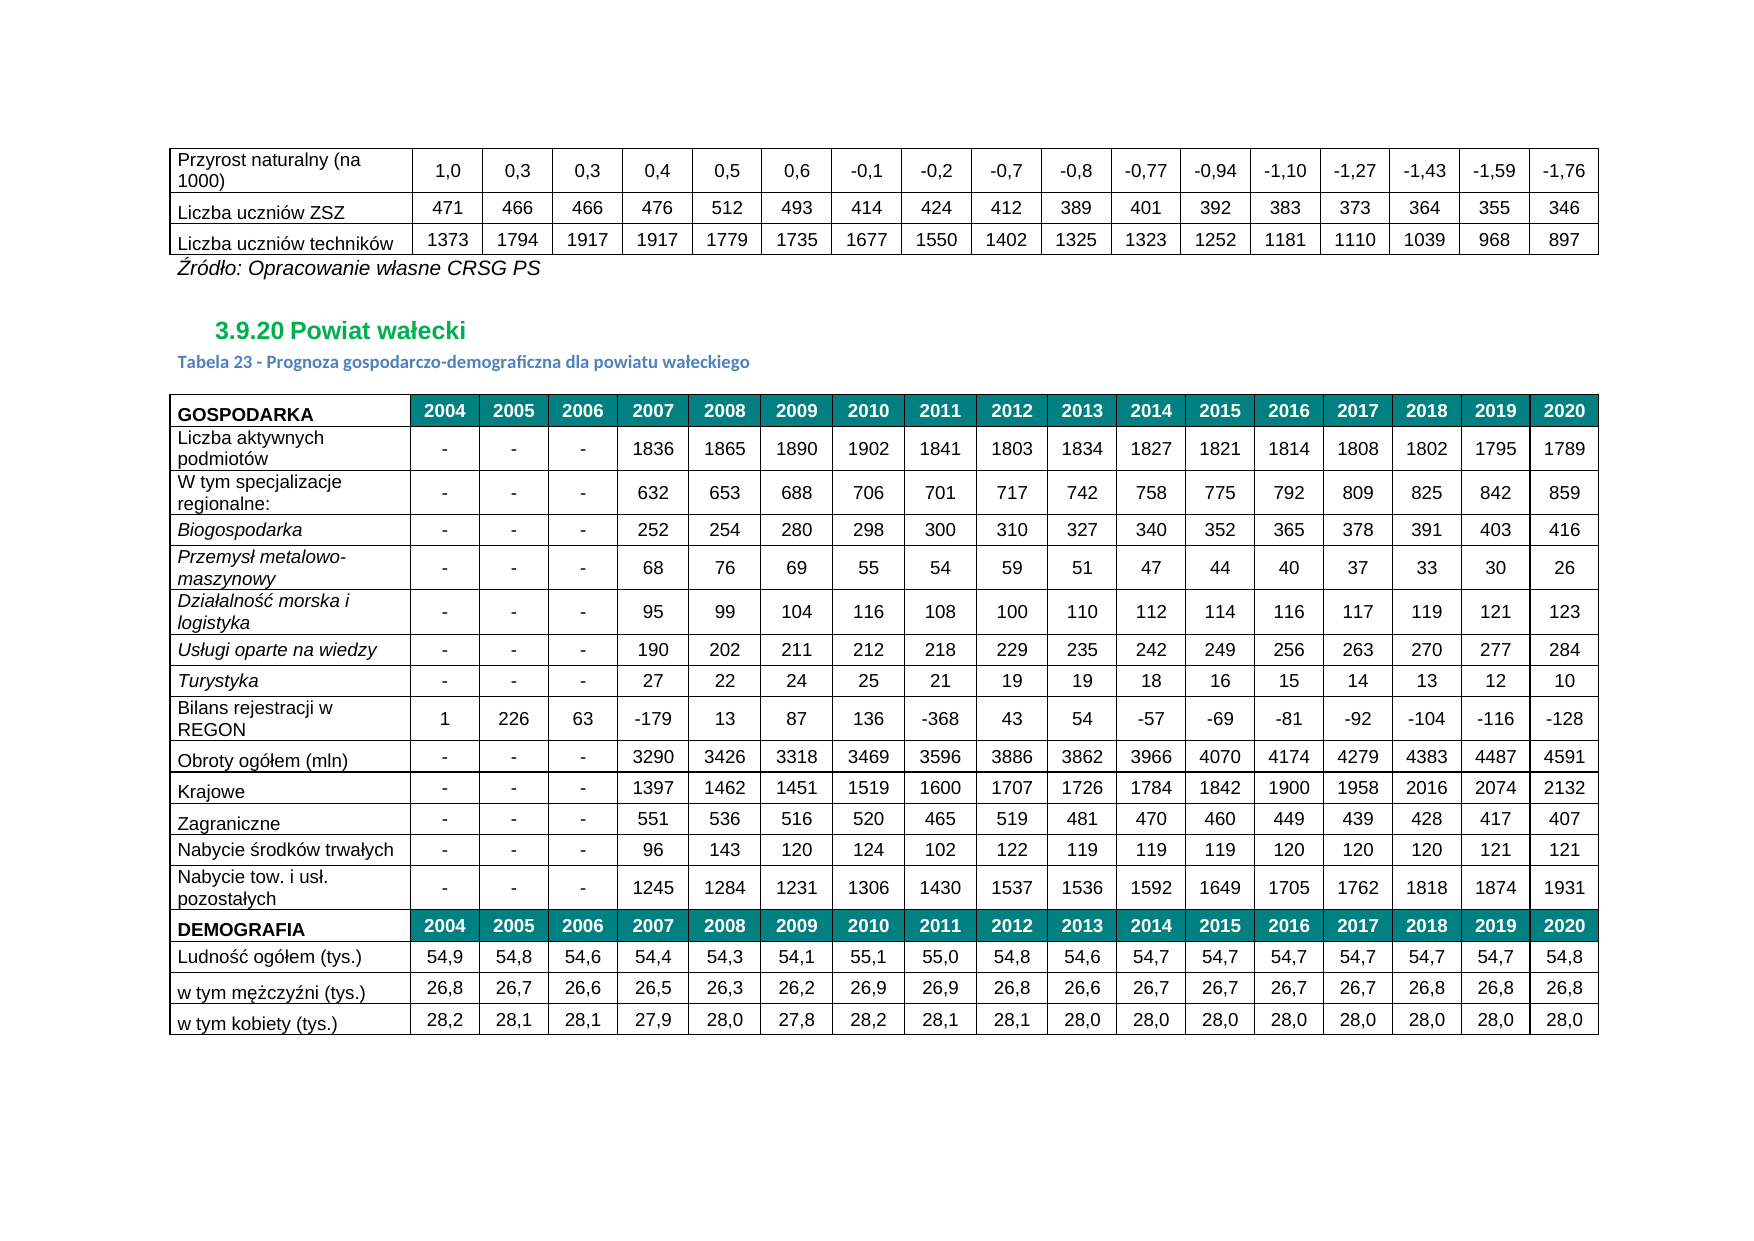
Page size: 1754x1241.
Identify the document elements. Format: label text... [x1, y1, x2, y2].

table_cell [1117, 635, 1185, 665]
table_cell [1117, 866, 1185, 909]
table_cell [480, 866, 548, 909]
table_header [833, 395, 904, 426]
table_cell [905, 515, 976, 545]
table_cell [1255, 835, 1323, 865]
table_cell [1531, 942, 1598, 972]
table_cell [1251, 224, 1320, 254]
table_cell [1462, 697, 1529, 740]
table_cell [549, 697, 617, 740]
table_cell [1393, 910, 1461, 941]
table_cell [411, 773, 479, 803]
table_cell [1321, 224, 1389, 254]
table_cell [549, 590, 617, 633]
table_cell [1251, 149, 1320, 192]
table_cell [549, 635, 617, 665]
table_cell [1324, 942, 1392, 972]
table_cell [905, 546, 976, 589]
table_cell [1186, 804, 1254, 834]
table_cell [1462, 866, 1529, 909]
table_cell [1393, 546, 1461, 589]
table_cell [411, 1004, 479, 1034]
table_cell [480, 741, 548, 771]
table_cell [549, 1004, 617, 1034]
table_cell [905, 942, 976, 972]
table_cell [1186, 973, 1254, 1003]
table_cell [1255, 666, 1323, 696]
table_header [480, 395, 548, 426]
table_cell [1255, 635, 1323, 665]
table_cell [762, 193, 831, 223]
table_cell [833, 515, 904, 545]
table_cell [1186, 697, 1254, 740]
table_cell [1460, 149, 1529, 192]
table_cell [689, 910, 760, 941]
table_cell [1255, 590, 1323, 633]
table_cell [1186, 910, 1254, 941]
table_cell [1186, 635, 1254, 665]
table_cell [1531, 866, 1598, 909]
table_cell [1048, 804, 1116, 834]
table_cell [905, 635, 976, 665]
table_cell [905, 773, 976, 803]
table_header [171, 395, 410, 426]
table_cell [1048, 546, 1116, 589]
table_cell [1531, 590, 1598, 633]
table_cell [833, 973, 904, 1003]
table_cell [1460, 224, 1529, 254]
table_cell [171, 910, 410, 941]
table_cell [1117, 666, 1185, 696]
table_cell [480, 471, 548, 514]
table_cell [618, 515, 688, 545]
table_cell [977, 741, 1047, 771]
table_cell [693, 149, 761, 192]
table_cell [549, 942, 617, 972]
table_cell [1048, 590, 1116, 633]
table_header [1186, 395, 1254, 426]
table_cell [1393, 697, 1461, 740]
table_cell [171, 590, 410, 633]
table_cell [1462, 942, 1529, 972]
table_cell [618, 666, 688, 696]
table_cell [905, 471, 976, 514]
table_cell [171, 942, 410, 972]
subtitle Powiat wałecki [215, 316, 1606, 345]
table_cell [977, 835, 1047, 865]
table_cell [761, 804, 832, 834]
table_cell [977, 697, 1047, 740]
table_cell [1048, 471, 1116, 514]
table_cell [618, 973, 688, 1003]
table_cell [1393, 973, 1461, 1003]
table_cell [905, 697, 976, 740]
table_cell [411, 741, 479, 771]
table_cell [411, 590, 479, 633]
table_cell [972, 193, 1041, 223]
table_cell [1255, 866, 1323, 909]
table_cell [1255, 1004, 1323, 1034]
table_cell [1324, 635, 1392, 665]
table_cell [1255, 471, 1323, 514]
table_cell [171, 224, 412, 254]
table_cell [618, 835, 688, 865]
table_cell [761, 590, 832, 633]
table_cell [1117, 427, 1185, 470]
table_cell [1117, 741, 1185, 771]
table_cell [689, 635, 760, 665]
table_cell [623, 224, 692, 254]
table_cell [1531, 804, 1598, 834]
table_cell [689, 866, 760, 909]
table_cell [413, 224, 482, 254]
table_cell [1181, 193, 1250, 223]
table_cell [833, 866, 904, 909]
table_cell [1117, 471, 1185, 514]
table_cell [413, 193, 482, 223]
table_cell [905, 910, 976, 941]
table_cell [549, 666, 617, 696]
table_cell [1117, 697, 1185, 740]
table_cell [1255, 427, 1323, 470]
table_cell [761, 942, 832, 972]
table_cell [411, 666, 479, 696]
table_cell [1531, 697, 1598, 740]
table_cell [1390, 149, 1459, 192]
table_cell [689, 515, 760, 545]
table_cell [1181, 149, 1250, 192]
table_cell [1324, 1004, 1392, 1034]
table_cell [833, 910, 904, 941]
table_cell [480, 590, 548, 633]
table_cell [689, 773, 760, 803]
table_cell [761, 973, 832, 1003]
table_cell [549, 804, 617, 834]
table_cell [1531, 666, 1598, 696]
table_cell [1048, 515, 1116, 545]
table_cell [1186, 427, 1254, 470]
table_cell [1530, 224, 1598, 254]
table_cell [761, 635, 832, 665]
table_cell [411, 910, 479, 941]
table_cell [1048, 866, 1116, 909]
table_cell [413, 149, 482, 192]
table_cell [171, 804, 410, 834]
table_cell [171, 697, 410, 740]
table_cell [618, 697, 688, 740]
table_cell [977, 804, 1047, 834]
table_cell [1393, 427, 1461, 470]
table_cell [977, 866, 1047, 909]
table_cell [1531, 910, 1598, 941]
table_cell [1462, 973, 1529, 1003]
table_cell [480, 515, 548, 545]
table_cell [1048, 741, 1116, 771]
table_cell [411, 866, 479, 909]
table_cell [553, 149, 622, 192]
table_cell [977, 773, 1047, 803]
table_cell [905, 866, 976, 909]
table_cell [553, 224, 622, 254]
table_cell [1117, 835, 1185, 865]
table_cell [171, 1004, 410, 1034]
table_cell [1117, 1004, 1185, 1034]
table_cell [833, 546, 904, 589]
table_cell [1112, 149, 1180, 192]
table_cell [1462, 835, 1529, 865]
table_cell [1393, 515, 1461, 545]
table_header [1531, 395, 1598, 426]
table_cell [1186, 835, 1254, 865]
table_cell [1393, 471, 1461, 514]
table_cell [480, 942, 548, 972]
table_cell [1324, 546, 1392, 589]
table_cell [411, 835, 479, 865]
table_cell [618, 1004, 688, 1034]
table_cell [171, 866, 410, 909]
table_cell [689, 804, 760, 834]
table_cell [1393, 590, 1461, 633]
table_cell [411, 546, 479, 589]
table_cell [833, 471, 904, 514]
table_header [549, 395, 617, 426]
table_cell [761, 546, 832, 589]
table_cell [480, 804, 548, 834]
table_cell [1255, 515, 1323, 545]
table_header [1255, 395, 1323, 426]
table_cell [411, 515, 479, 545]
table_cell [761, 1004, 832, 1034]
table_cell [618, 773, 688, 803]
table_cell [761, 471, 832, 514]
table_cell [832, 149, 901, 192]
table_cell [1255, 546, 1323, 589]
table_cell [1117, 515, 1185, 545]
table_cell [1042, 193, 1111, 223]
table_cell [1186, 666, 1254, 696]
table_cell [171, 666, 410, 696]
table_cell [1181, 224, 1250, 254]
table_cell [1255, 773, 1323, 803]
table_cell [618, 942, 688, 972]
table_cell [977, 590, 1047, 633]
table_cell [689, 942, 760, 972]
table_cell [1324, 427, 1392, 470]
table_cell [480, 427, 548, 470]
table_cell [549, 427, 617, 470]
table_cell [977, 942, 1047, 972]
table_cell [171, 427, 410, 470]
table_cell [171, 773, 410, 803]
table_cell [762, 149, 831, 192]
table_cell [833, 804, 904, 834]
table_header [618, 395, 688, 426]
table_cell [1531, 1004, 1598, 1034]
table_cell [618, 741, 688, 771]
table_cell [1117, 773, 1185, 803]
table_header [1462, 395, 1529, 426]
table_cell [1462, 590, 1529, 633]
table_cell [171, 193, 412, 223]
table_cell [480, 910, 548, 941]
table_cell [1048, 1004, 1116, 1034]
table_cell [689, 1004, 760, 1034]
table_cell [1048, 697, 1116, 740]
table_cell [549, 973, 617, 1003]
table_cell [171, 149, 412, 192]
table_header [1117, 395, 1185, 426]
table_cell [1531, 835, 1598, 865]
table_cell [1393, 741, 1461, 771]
text Tabela 23 - Prognoza gospodarczo-demograficzna dla powiatu wałeckiego [177, 351, 1606, 373]
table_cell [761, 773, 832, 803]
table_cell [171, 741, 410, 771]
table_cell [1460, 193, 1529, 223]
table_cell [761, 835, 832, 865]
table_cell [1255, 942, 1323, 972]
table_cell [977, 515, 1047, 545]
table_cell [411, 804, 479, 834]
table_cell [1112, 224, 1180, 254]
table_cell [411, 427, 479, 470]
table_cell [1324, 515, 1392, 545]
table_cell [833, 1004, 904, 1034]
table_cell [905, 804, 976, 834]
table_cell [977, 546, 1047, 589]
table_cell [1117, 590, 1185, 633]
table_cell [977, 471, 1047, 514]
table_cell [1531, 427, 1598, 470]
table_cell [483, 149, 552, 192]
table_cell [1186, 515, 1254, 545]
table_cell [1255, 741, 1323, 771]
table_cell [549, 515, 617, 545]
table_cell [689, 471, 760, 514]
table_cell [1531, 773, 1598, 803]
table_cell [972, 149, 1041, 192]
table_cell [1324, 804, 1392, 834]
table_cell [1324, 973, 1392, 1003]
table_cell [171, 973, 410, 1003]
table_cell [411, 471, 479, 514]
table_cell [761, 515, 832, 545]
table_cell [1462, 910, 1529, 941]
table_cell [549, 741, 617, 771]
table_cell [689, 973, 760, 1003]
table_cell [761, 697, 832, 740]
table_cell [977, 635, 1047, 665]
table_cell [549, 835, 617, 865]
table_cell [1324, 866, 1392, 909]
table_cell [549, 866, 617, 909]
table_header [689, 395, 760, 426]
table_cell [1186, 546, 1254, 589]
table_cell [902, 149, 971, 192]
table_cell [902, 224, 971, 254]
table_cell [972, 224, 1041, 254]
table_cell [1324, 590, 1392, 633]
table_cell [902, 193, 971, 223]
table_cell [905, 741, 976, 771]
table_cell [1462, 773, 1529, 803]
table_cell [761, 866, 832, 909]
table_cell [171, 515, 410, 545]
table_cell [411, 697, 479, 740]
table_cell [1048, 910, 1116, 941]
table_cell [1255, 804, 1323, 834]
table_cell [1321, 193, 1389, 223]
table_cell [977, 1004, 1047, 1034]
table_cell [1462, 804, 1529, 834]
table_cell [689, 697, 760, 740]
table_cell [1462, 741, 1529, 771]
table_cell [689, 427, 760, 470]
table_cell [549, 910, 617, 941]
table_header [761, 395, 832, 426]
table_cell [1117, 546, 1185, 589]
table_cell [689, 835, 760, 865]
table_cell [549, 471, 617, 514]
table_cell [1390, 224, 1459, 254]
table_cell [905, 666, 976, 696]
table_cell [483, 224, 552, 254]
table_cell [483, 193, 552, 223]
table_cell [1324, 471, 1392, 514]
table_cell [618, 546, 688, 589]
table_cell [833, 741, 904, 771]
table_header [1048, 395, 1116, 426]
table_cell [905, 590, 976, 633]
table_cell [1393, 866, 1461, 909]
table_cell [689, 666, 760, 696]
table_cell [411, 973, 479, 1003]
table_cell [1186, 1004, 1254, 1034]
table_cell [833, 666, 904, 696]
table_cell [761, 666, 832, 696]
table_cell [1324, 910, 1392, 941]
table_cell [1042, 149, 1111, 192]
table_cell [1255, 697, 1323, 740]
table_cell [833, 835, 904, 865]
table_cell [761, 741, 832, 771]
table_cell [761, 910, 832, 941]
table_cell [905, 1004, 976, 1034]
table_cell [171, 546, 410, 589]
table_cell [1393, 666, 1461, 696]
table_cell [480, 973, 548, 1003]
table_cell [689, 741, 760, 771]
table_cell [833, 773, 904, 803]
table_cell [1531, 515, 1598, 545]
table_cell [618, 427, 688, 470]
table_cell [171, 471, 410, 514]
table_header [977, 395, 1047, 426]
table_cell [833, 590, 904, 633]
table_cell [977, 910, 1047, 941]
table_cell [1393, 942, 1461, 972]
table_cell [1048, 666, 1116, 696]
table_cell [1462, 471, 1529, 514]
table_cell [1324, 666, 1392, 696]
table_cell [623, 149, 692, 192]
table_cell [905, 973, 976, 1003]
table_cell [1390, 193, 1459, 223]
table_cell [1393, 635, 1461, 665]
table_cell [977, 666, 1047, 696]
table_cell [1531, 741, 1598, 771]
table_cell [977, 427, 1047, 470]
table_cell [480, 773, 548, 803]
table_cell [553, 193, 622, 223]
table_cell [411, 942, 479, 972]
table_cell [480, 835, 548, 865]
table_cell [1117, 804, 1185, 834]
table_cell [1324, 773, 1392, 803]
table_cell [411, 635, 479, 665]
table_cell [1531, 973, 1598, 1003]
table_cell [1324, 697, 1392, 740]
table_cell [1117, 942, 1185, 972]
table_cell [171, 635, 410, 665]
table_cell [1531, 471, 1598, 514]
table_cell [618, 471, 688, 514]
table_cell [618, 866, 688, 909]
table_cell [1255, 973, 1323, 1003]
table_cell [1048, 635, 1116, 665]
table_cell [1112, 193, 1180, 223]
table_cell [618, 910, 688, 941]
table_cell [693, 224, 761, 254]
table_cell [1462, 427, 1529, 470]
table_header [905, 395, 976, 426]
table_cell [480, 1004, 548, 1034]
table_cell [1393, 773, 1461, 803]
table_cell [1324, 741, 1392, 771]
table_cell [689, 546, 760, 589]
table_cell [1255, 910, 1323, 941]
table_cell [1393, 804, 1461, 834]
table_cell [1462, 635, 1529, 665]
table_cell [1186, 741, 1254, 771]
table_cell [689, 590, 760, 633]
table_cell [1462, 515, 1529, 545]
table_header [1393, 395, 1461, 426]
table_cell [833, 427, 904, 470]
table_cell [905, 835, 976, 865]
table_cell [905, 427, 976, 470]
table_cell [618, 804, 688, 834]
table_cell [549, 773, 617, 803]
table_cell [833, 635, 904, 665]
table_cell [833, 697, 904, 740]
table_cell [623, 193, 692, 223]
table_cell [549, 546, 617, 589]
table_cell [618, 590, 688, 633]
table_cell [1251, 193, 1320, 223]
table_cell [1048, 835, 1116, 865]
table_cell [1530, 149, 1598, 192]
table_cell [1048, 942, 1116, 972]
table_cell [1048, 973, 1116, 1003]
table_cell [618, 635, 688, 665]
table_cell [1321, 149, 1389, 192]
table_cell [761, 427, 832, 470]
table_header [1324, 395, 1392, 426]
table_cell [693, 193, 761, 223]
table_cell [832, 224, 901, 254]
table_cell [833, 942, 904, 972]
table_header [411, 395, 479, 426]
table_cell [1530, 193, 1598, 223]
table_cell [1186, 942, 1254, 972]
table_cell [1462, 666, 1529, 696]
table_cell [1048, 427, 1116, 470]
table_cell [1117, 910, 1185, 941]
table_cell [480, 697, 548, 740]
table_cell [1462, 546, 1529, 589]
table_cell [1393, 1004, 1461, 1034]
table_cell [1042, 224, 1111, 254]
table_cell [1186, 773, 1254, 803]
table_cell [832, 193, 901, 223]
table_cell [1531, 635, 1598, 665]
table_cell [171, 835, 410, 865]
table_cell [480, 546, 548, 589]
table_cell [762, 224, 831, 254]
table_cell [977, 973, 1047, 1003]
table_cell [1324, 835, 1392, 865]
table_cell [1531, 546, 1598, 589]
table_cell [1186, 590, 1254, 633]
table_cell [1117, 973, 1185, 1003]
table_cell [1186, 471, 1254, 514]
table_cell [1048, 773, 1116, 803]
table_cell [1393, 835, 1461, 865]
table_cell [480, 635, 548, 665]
text Źródło: Opracowanie własne CRSG PS [177, 255, 1606, 279]
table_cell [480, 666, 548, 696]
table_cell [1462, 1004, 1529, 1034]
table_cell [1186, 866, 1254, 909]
